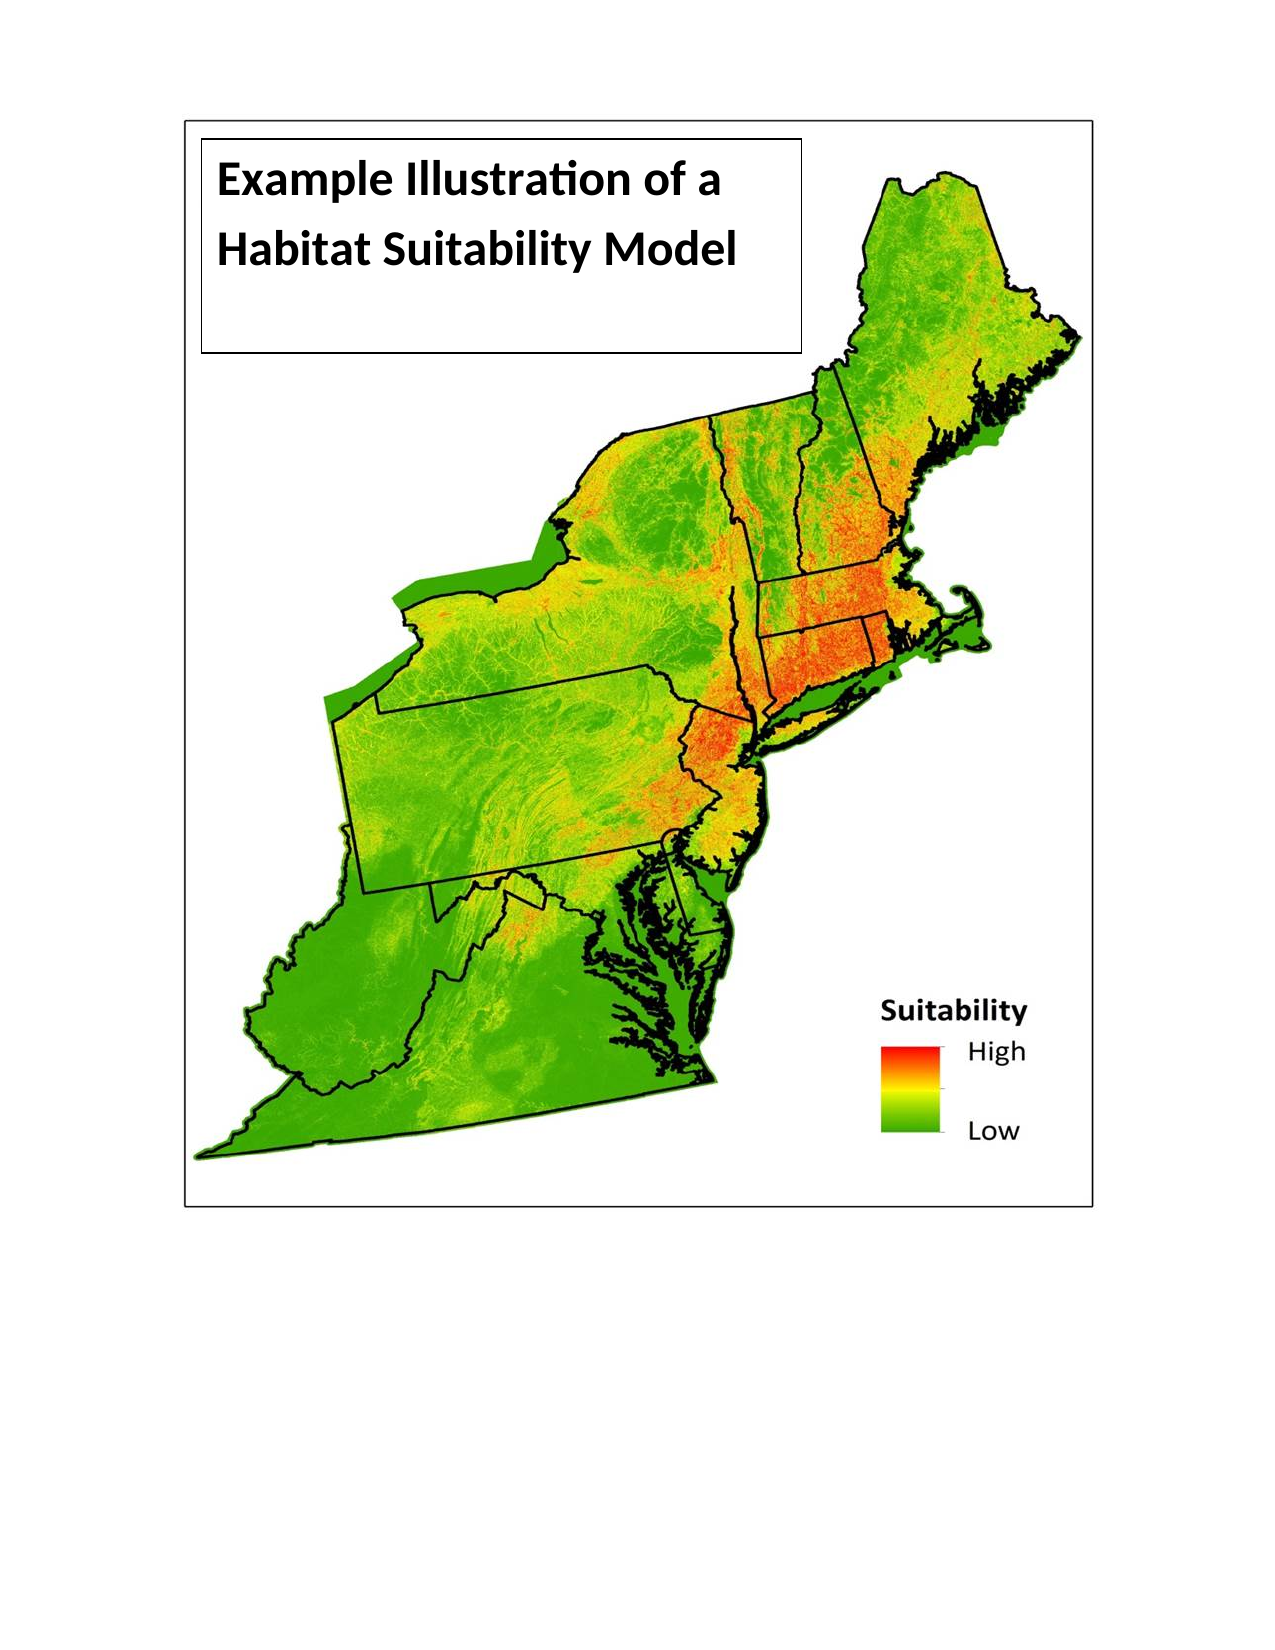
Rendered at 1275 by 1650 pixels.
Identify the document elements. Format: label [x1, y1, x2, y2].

picture [150, 90, 1125, 1237]
